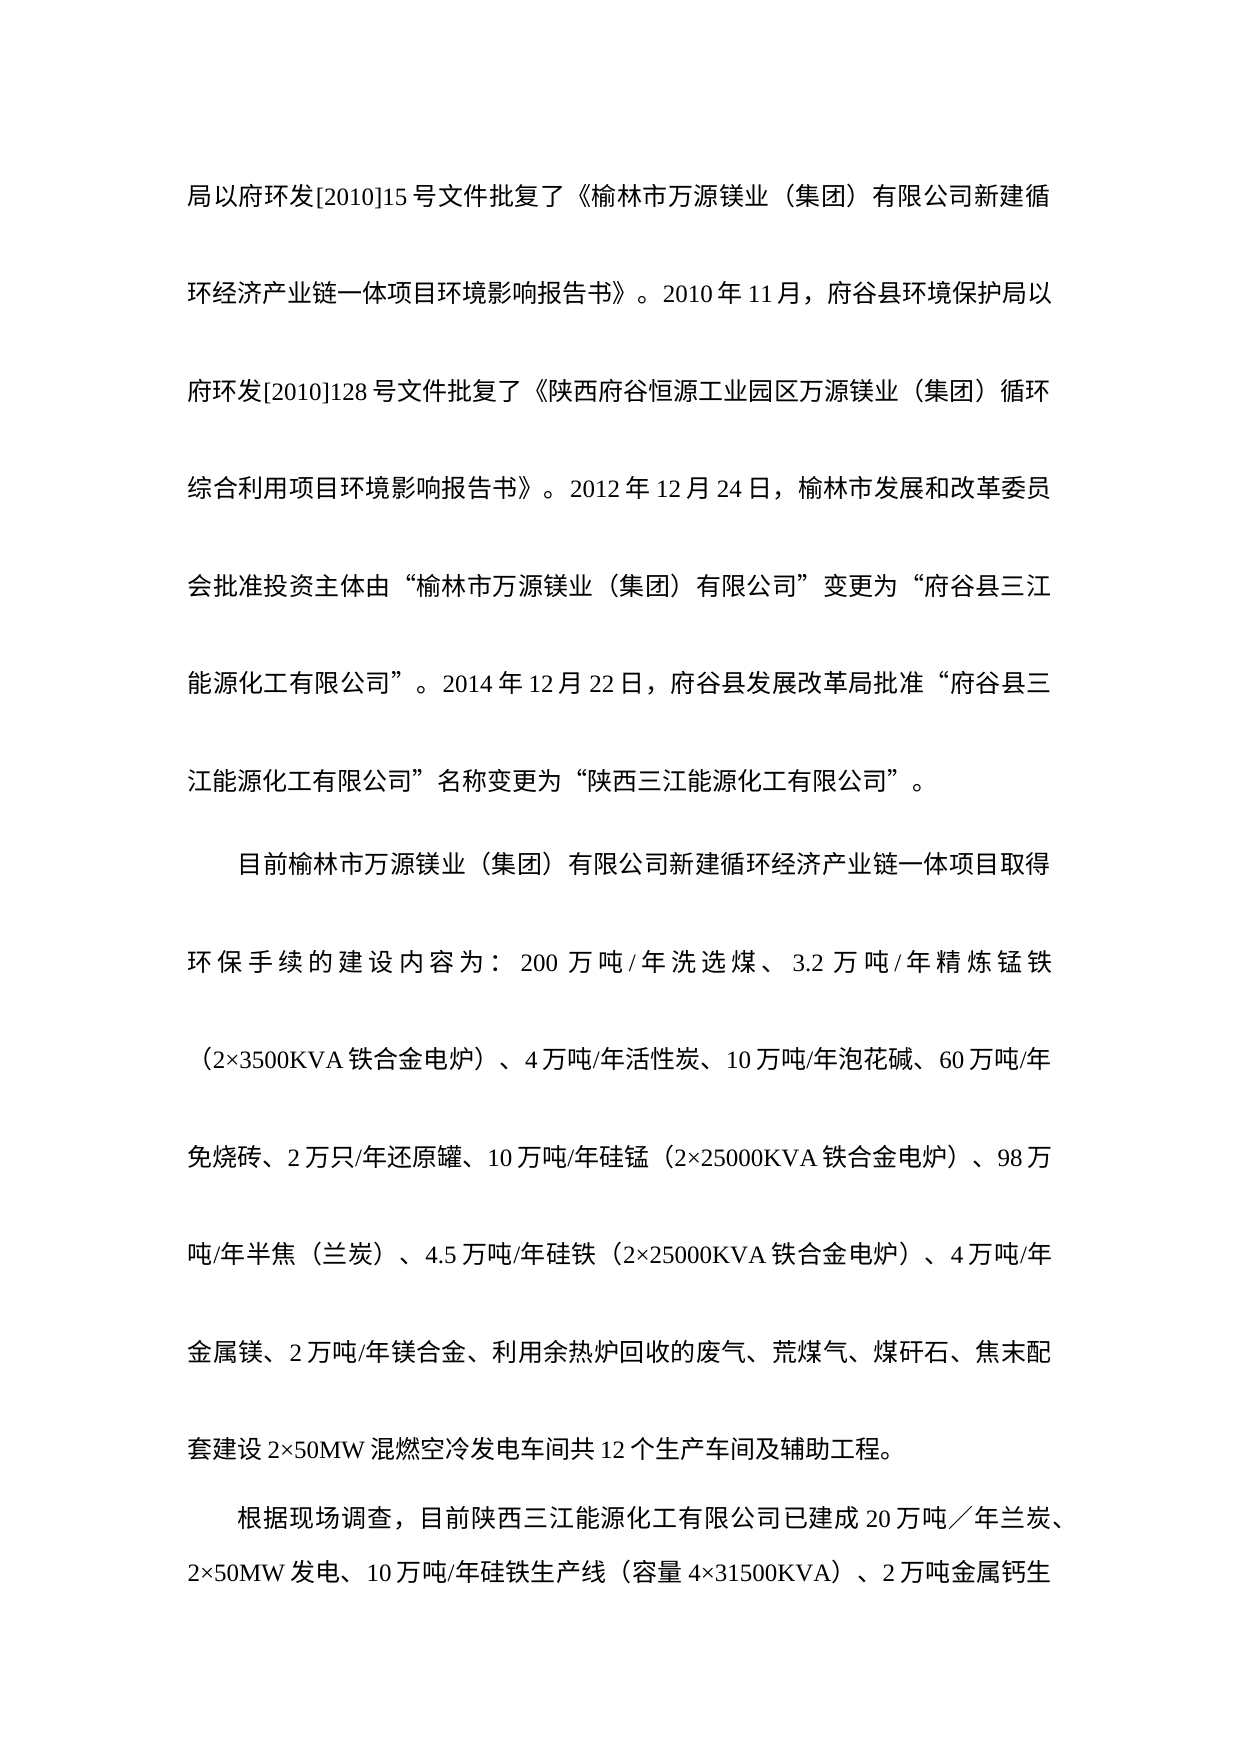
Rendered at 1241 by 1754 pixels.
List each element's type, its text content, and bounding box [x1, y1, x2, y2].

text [187, 1498, 1053, 1589]
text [187, 162, 1053, 812]
text 目前榆林市万源镁业（集团）有限公司新建循环经济产业链一体项目取得环保手续的建设内容为：200万吨/年洗选煤、3.2万吨/年精炼锰铁（2×3500KVA铁合金电炉）、4万吨/年活性炭、10万吨/年泡花碱、60万吨/年免烧砖、2万只/年还原罐、10万吨/年硅锰（2×25000KVA铁合金电炉）、98万吨/年半焦（兰炭）、4.5万吨/年硅铁（2×25000KVA铁合金电炉）、4万吨/年金属镁、2万吨/年镁合金、利用余热炉回收的废气、荒煤气、煤矸石、焦末配套建设2×50MW混燃空冷发电车间共12个生产车间及辅助工程。 [187, 830, 1053, 1480]
